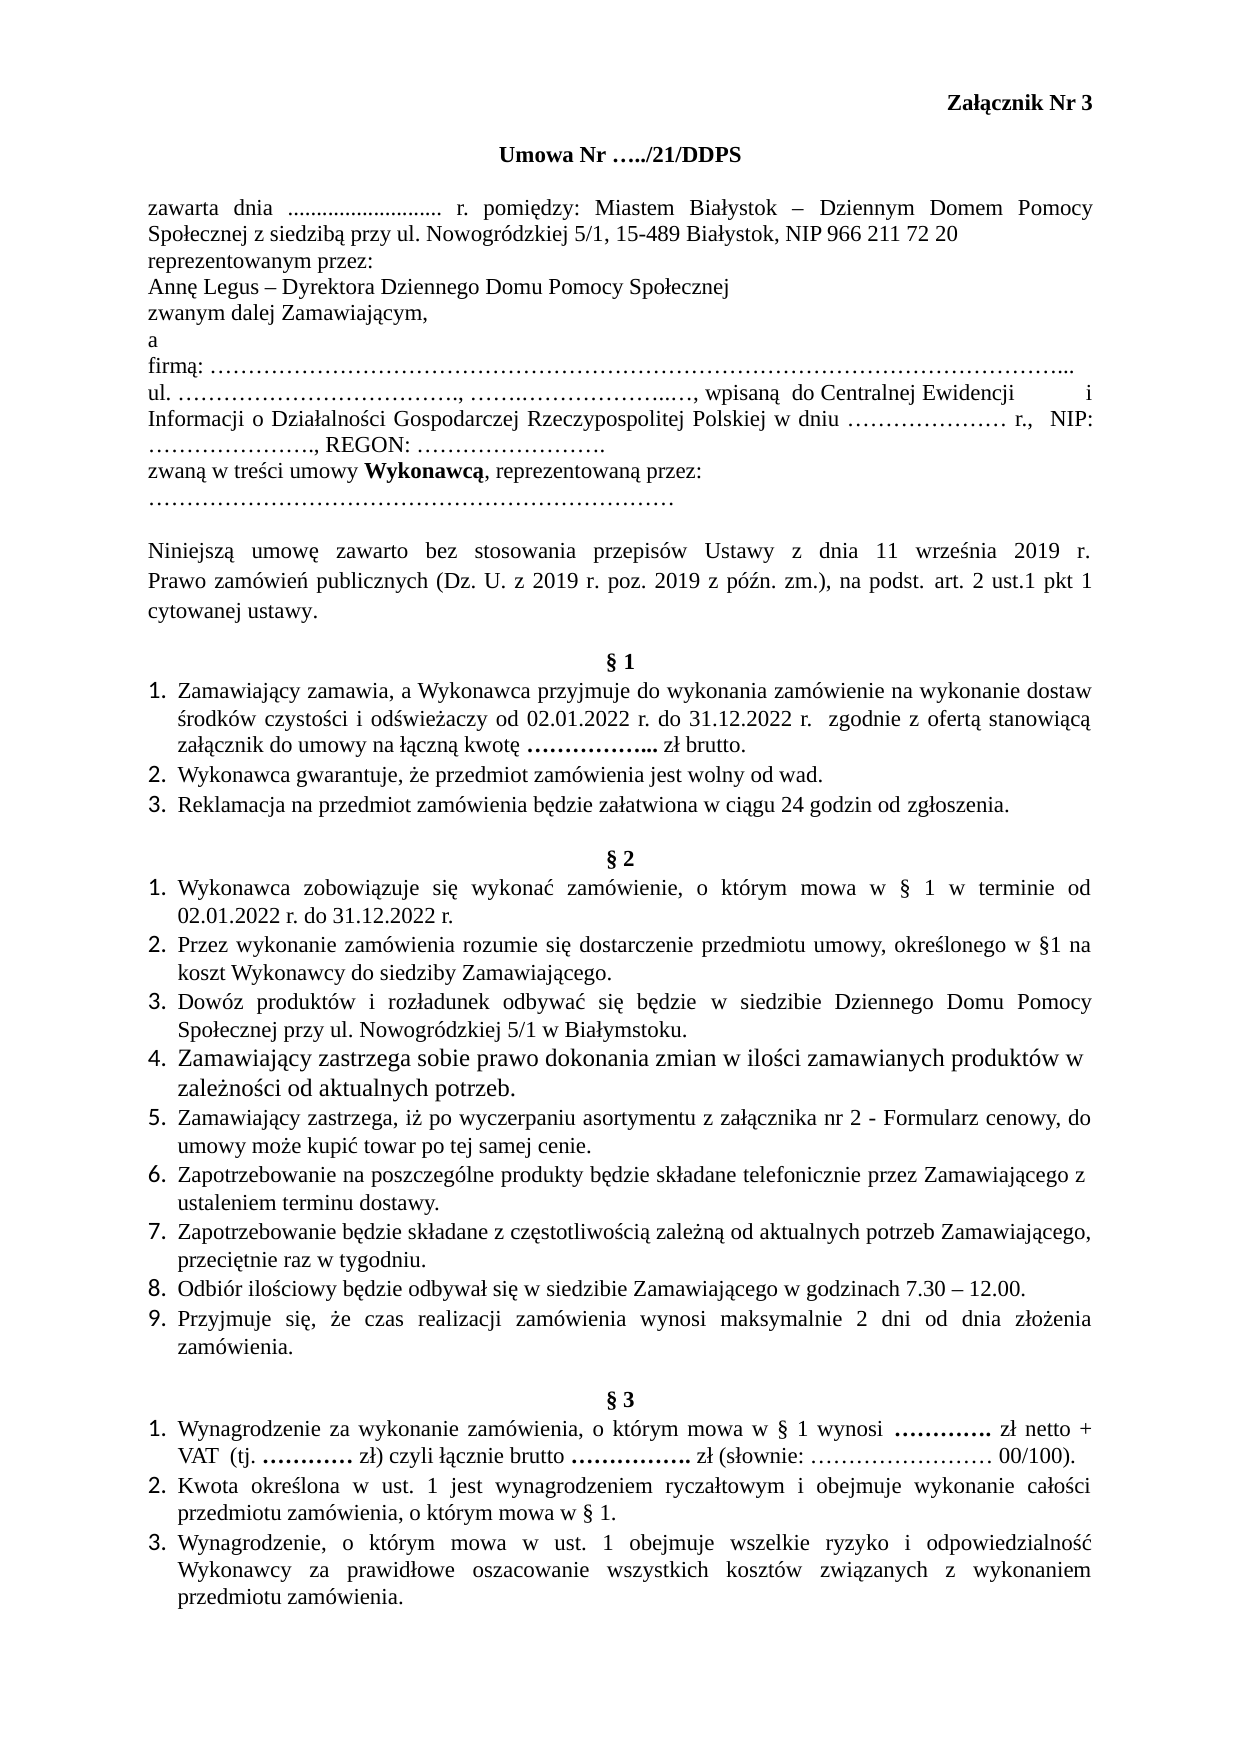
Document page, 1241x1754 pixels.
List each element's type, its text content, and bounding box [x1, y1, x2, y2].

list Zapotrzebowanie będzie składane z częstotliwością zależną od aktualnych potrzeb Zamawiającego, przeciętnie raz w tygodniu. [148, 1215, 1093, 1272]
text Annę Legus – Dyrektora Dziennego Domu Pomocy Społecznej [148, 273, 1093, 299]
list Wykonawca zobowiązuje się wykonać zamówienie, o którym mowa w § 1 w terminie od 02.01.2022 r. do 31.12.2022 r. [148, 871, 1093, 928]
text ul. ………………………………., …….………………..…, wpisaną do Centralnej Ewidencji i Informacji o Działalności Gospodarczej Rzeczypospolitej Polskiej w dniu ………………… r., NIP: …………………., REGON: ……………………. [148, 378, 1093, 458]
text §1 [148, 648, 1093, 674]
list Reklamacja na przedmiot zamówienia będzie załatwiona w ciągu 24 godzin od zgłoszenia. [148, 788, 1093, 819]
list Odbiór ilościowy będzie odbywał się w siedzibie Zamawiającego w godzinach 7.30 – 12.00. [148, 1272, 1093, 1302]
text zwanym dalej Zamawiającym, [148, 299, 1093, 326]
list Zapotrzebowanie na poszczególne produkty będzie składane telefonicznie przez Zamawiającego z ustaleniem terminu dostawy. [148, 1158, 1093, 1215]
text firmą: …………………………………………………………………………………………………... [148, 352, 1093, 378]
list Dowóz produktów i rozładunek odbywać się będzie w siedzibie Dziennego Domu Pomocy Społecznej przy ul. Nowogródzkiej 5/1 w Białymstoku. [148, 985, 1093, 1042]
list Zamawiający zamawia, a Wykonawca przyjmuje do wykonania zamówienie na wykonanie dostaw środków czystości i odświeżaczy od 02.01.2022 r. do 31.12.2022 r. zgodnie z ofertą stanowiącą załącznik do umowy na łączną kwotę ……………... zł brutto. [148, 674, 1093, 758]
list Zamawiający zastrzega sobie prawo dokonania zmian w ilości zamawianych produktów w zależności od aktualnych potrzeb. [148, 1042, 1093, 1101]
text § 2 [148, 845, 1093, 871]
list Kwota określona w ust. 1 jest wynagrodzeniem ryczałtowym i obejmuje wykonanie całości przedmiotu zamówienia, o którym mowa w § 1. [148, 1469, 1093, 1526]
text zwaną w treści umowy Wykonawcą, reprezentowaną przez: [148, 458, 1093, 484]
text Niniejszą umowę zawarto bez stosowania przepisów Ustawy z dnia 11 września 2019 r. Prawo zamówień publicznych (Dz. U. z 2019 r. poz. 2019 z późn. zm.), na podst. art. 2 ust.1 pkt 1 cytowanej ustawy. [148, 537, 1093, 623]
text zawarta dnia ........................... r. pomiędzy: Miastem Białystok – Dziennym Domem Pomocy Społecznej z siedzibą przy ul. Nowogródzkiej 5/1, 15-489 Białystok, NIP 966 211 72 20 [148, 194, 1093, 247]
text Załącznik Nr 3 [148, 89, 1093, 115]
list Wynagrodzenie za wykonanie zamówienia, o którym mowa w § 1 wynosi …………. zł netto + VAT (tj. ………… zł) czyli łącznie brutto ……………. zł (słownie: …………………… 00/100). [148, 1412, 1093, 1469]
text Umowa Nr …../21/DDPS [148, 141, 1093, 168]
list Wynagrodzenie, o którym mowa w ust. 1 obejmuje wszelkie ryzyko i odpowiedzialność Wykonawcy za prawidłowe oszacowanie wszystkich kosztów związanych z wykonaniem przedmiotu zamówienia. [148, 1526, 1093, 1609]
list Przyjmuje się, że czas realizacji zamówienia wynosi maksymalnie 2 dni od dnia złożenia zamówienia. [148, 1302, 1093, 1359]
list Wykonawca gwarantuje, że przedmiot zamówienia jest wolny od wad. [148, 758, 1093, 788]
text a [148, 326, 1093, 352]
list Zamawiający zastrzega, iż po wyczerpaniu asortymentu z załącznika nr 2 - Formularz cenowy, do umowy może kupić towar po tej samej cenie. [148, 1101, 1093, 1158]
text reprezentowanym przez: [148, 247, 1093, 273]
text …………………………………………………………… [148, 484, 1093, 510]
text § 3 [148, 1386, 1093, 1412]
list Przez wykonanie zamówienia rozumie się dostarczenie przedmiotu umowy, określonego w §1 na koszt Wykonawcy do siedziby Zamawiającego. [148, 928, 1093, 985]
